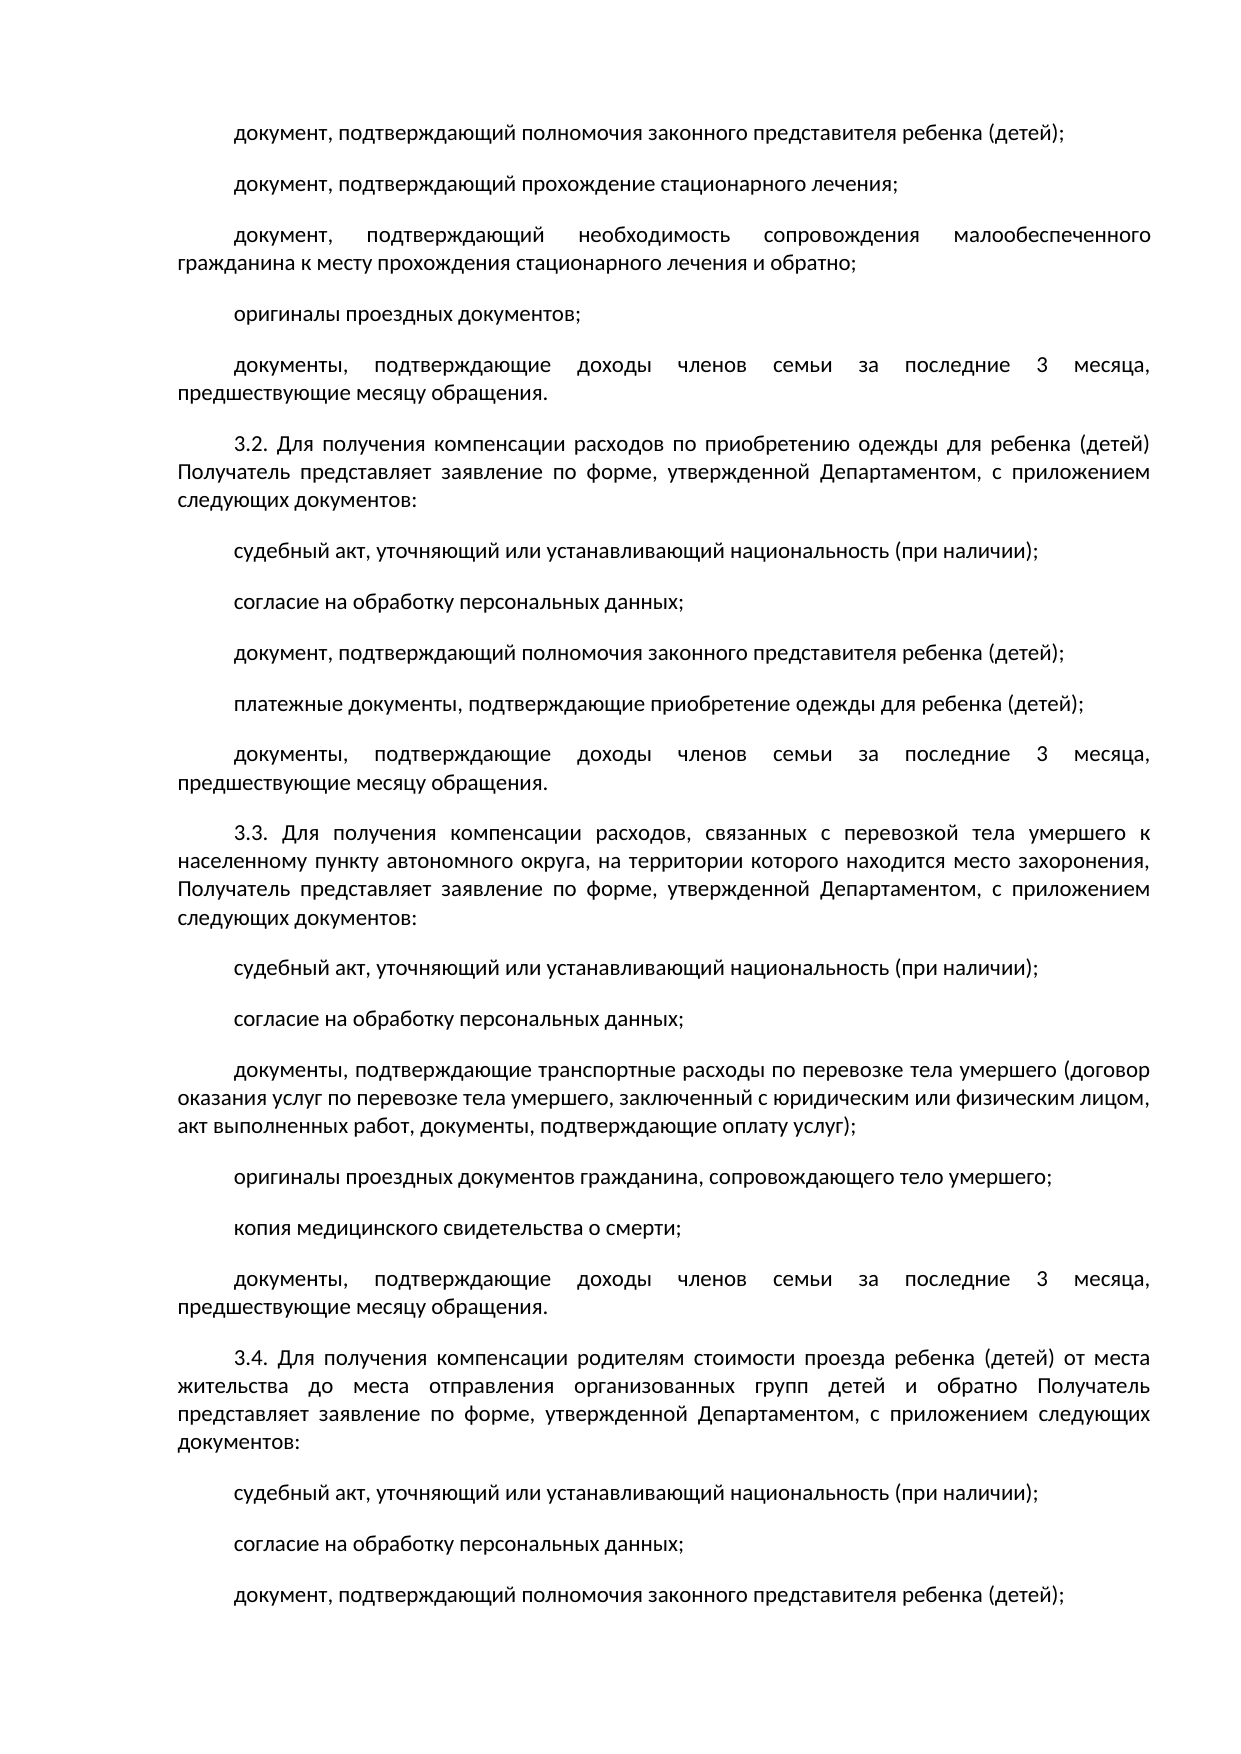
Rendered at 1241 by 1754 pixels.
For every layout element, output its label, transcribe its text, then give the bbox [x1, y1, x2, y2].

text судебный акт, уточняющий или устанавливающий национальность (при наличии); [177, 536, 1152, 564]
text согласие на обработку персональных данных; [177, 587, 1152, 615]
text платежные документы, подтверждающие приобретение одежды для ребенка (детей); [177, 689, 1152, 717]
text 3.4. Для получения компенсации родителям стоимости проезда ребенка (детей) от места жительства до места отправления организованных групп детей и обратно Получатель представляет заявление по форме, утвержденной Департаментом, с приложением следующих документов: [177, 1343, 1152, 1455]
text 3.3. Для получения компенсации расходов, связанных с перевозкой тела умершего к населенному пункту автономного округа, на территории которого находится место захоронения, Получатель представляет заявление по форме, утвержденной Департаментом, с приложением следующих документов: [177, 818, 1152, 931]
text оригиналы проездных документов; [177, 299, 1152, 327]
text согласие на обработку персональных данных; [177, 1004, 1152, 1032]
text согласие на обработку персональных данных; [177, 1529, 1152, 1557]
text документ, подтверждающий полномочия законного представителя ребенка (детей); [177, 118, 1152, 146]
text судебный акт, уточняющий или устанавливающий национальность (при наличии); [177, 953, 1152, 982]
text судебный акт, уточняющий или устанавливающий национальность (при наличии); [177, 1478, 1152, 1506]
text документы, подтверждающие доходы членов семьи за последние 3 месяца, предшествующие месяцу обращения. [177, 1264, 1152, 1320]
text документ, подтверждающий прохождение стационарного лечения; [177, 169, 1152, 197]
text документы, подтверждающие доходы членов семьи за последние 3 месяца, предшествующие месяцу обращения. [177, 739, 1152, 796]
text документ, подтверждающий полномочия законного представителя ребенка (детей); [177, 638, 1152, 666]
text копия медицинского свидетельства о смерти; [177, 1213, 1152, 1241]
text документы, подтверждающие доходы членов семьи за последние 3 месяца, предшествующие месяцу обращения. [177, 350, 1152, 406]
text документ, подтверждающий необходимость сопровождения малообеспеченного гражданина к месту прохождения стационарного лечения и обратно; [177, 220, 1152, 276]
text документ, подтверждающий полномочия законного представителя ребенка (детей); [177, 1580, 1152, 1608]
text 3.2. Для получения компенсации расходов по приобретению одежды для ребенка (детей) Получатель представляет заявление по форме, утвержденной Департаментом, с приложением следующих документов: [177, 429, 1152, 513]
text оригиналы проездных документов гражданина, сопровождающего тело умершего; [177, 1162, 1152, 1190]
text документы, подтверждающие транспортные расходы по перевозке тела умершего (договор оказания услуг по перевозке тела умершего, заключенный с юридическим или физическим лицом, акт выполненных работ, документы, подтверждающие оплату услуг); [177, 1055, 1152, 1139]
